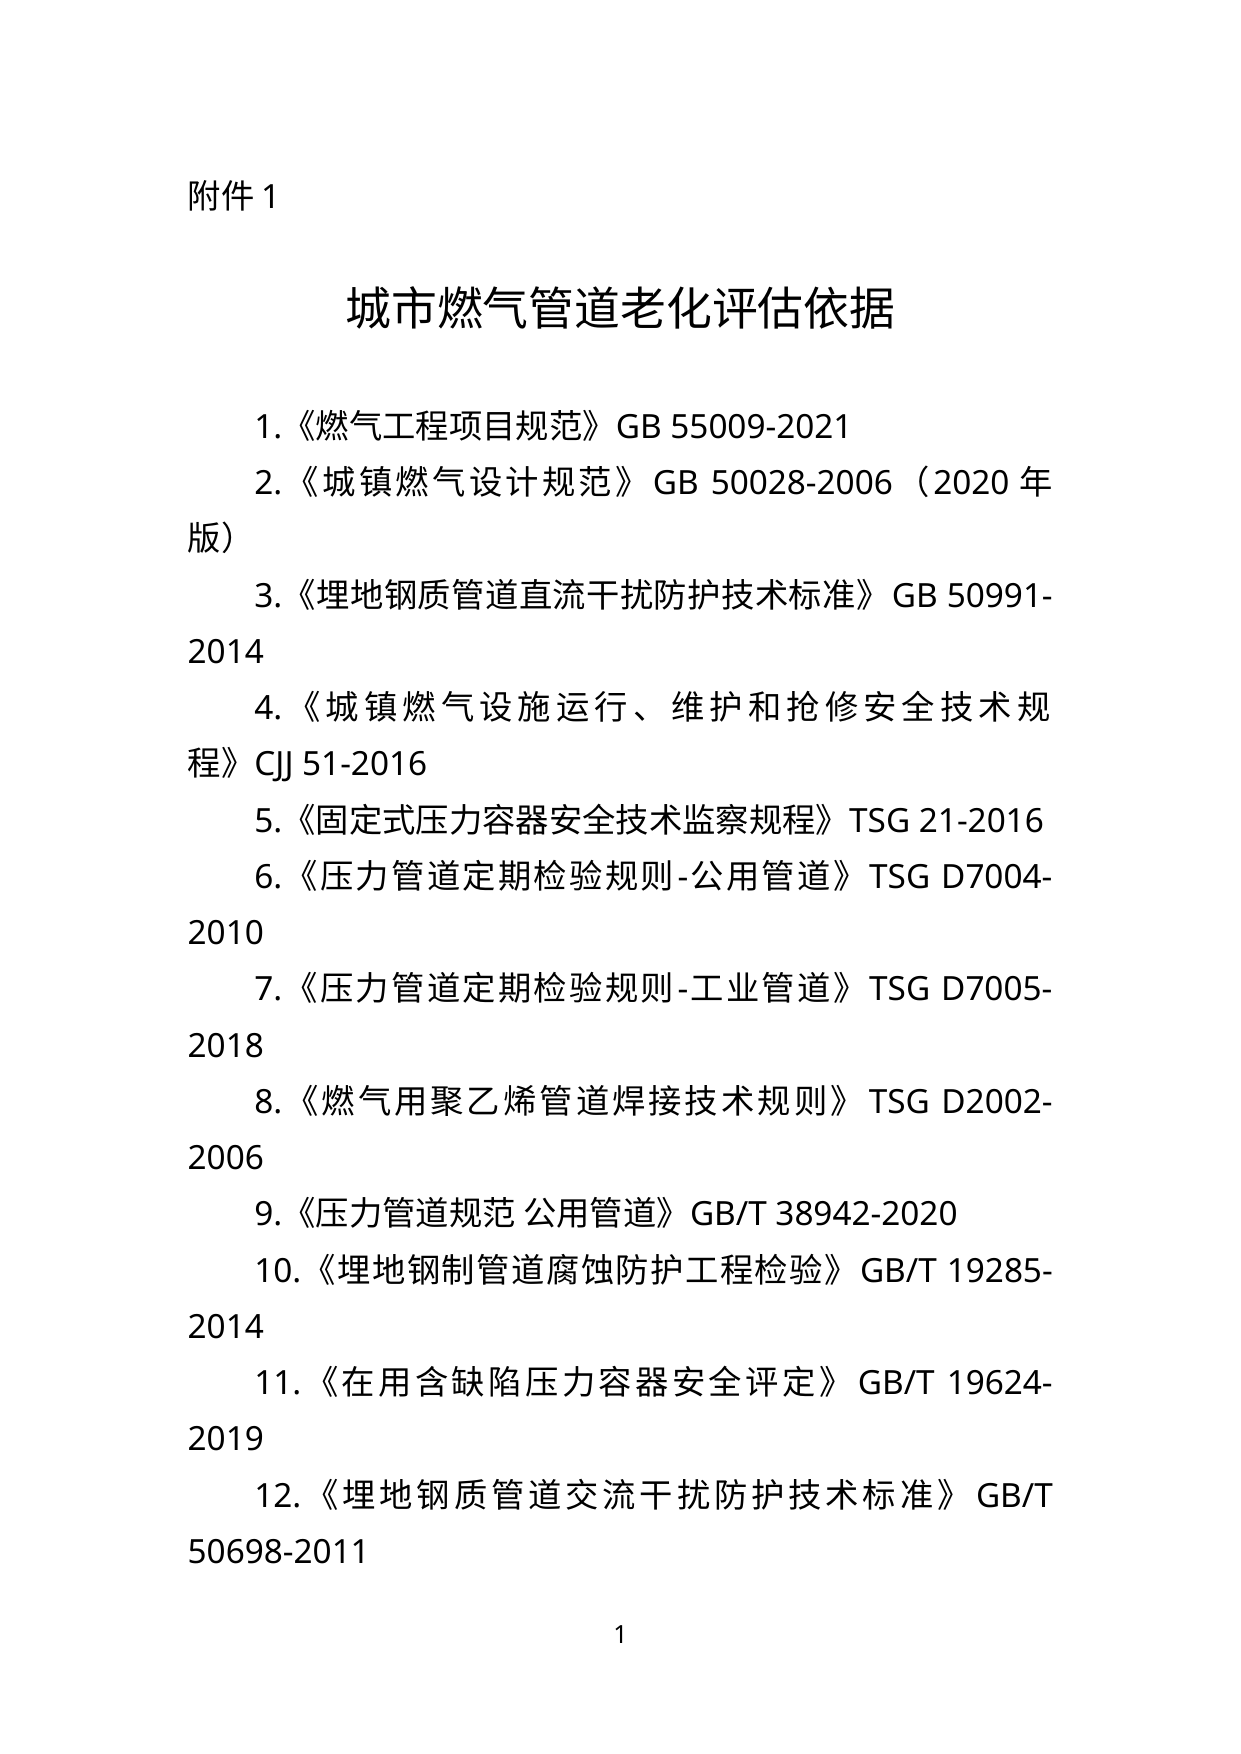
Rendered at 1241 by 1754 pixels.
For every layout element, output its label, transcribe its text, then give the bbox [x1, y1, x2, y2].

text 12.《埋地钢质管道交流干扰防护技术标准》GB/T 50698-2011 [187, 1462, 1053, 1574]
text 11.《在用含缺陷压力容器安全评定》GB/T 19624-2019 [187, 1349, 1053, 1462]
text 5.《固定式压力容器安全技术监察规程》TSG 21-2016 [187, 787, 1053, 843]
text 8.《燃气用聚乙烯管道焊接技术规则》TSG D2002-2006 [187, 1068, 1053, 1181]
text 1.《燃气工程项目规范》GB 55009-2021 [187, 393, 1053, 449]
text 6.《压力管道定期检验规则-公用管道》TSG D7004-2010 [187, 843, 1053, 956]
text 7.《压力管道定期检验规则-工业管道》TSG D7005-2018 [187, 956, 1053, 1068]
text 城市燃气管道老化评估依据 [187, 279, 1053, 337]
text 4.《城镇燃气设施运行、维护和抢修安全技术规程》CJJ 51-2016 [187, 674, 1053, 787]
text 附件1 [187, 162, 1053, 220]
text 9.《压力管道规范 公用管道》GB/T 38942-2020 [187, 1181, 1053, 1237]
text 2.《城镇燃气设计规范》GB 50028-2006（2020年版） [187, 449, 1053, 562]
text 3.《埋地钢质管道直流干扰防护技术标准》GB 50991-2014 [187, 562, 1053, 674]
text 10.《埋地钢制管道腐蚀防护工程检验》GB/T 19285-2014 [187, 1237, 1053, 1349]
